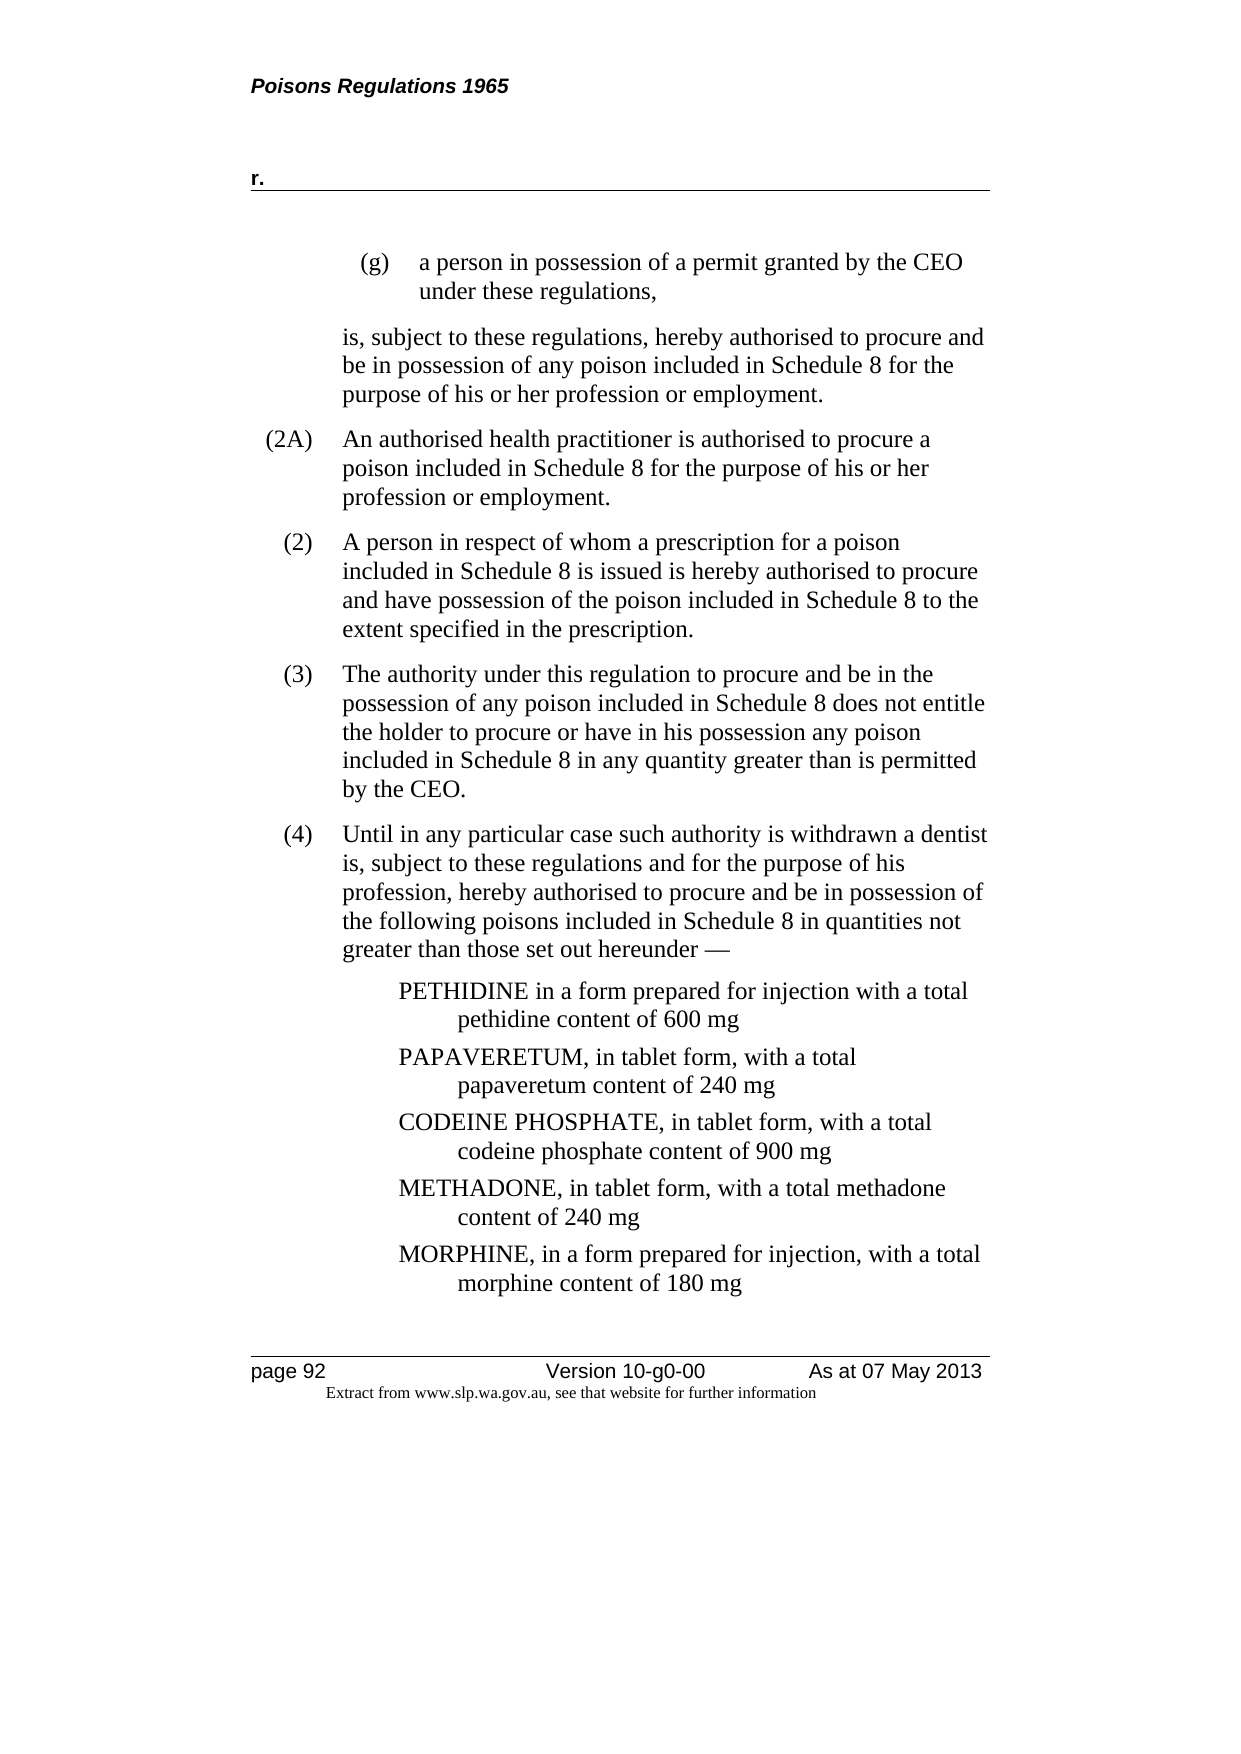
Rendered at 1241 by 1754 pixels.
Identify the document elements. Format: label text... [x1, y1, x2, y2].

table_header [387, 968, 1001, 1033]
text (2) A person in respect of whom a prescription for a poison included in Schedule 8 is issued is hereby authorised to procure and have possession of the poison included in Schedule 8 to the extent specified in the prescription. [251, 527, 990, 642]
text is, subject to these regulations, hereby authorised to procure and be in possession of any poison included in Schedule 8 for the purpose of his or her profession or employment. [251, 322, 990, 408]
text (g) a person in possession of a permit granted by the CEO under these regulations, [251, 247, 990, 305]
text (4) Until in any particular case such authority is withdrawn a dentist is, subject to these regulations and for the purpose of his profession, hereby authorised to procure and be in possession of the following poisons included in Schedule 8 in quantities not greater than those set out hereunder — [251, 819, 990, 963]
text (2A) An authorised health practitioner is authorised to procure a poison included in Schedule 8 for the purpose of his or her profession or employment. [251, 424, 990, 511]
text (3) The authority under this regulation to procure and be in the possession of any poison included in Schedule 8 does not entitle the holder to procure or have in his possession any poison included in Schedule 8 in any quantity greater than is permitted by the CEO. [251, 659, 990, 803]
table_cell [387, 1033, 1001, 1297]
